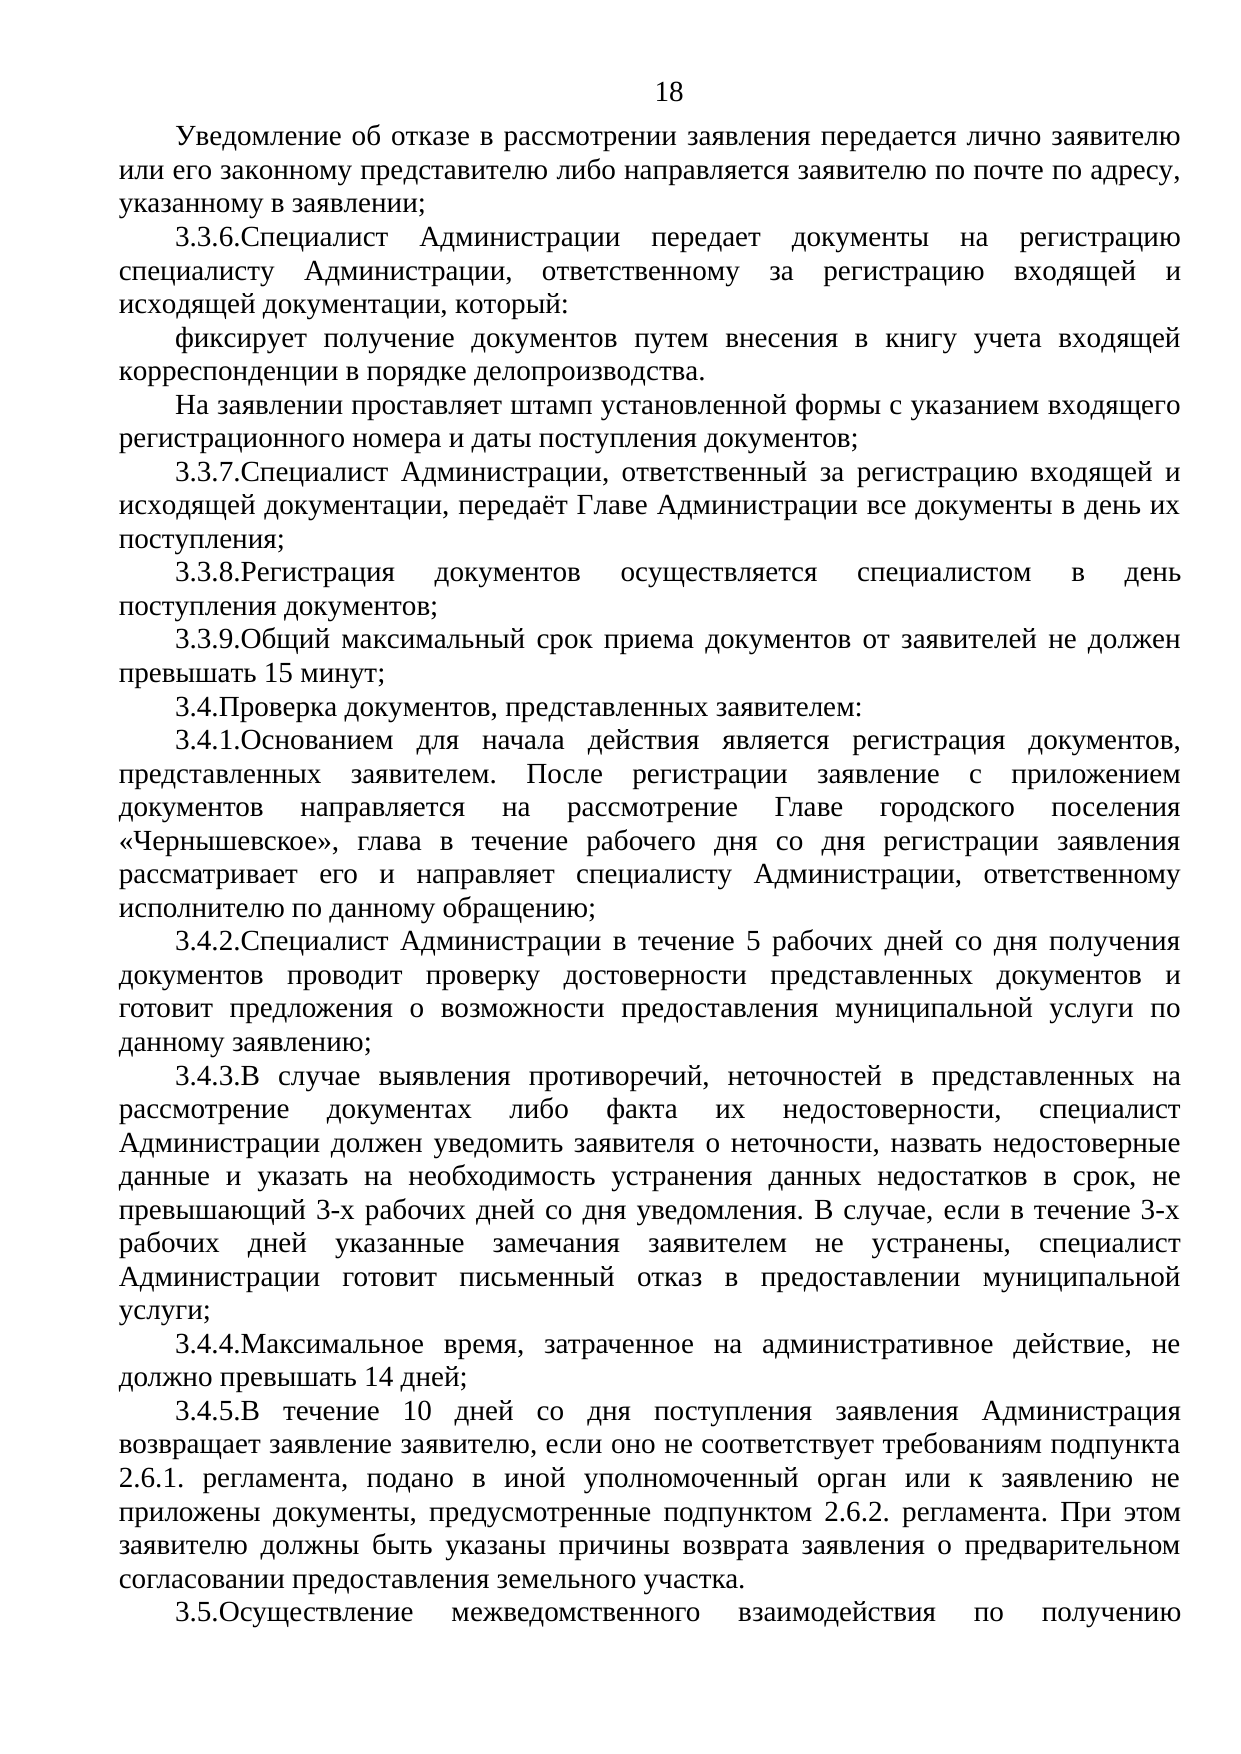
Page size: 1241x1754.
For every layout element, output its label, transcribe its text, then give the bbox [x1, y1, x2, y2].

text Уведомление об отказе в рассмотрении заявления передается лично заявителю или его законному представителю либо направляется заявителю по почте по адресу, указанному в заявлении; [118, 118, 1182, 219]
text 3.4.1.Основанием для начала действия является регистрация документов, представленных заявителем. После регистрации заявление с приложением документов направляется на рассмотрение Главе городского поселения «Чернышевское», глава в течение рабочего дня со дня регистрации заявления рассматривает его и направляет специалисту Администрации, ответственному исполнителю по данному обращению; [118, 722, 1182, 923]
text 3.3.7.Специалист Администрации, ответственный за регистрацию входящей и исходящей документации, передаёт Главе Администрации все документы в день их поступления; [118, 454, 1182, 554]
text 3.4.4.Максимальное время, затраченное на административное действие, не должно превышать 14 дней; [118, 1326, 1182, 1393]
text 3.3.6.Специалист Администрации передает документы на регистрацию специалисту Администрации, ответственному за регистрацию входящей и исходящей документации, который: [118, 219, 1182, 320]
text 3.3.8.Регистрация документов осуществляется специалистом в день поступления документов; [118, 554, 1182, 622]
text 3.3.9.Общий максимальный срок приема документов от заявителей не должен превышать 15 минут; [118, 622, 1182, 689]
text 3.4.2.Специалист Администрации в течение 5 рабочих дней со дня получения документов проводит проверку достоверности представленных документов и готовит предложения о возможности предоставления муниципальной услуги по данному заявлению; [118, 923, 1182, 1058]
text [118, 1594, 1182, 1628]
text 3.4.5.В течение 10 дней со дня поступления заявления Администрация возвращает заявление заявителю, если оно не соответствует требованиям подпункта 2.6.1. регламента, подано в иной уполномоченный орган или к заявлению не приложены документы, предусмотренные подпунктом 2.6.2. регламента. При этом заявителю должны быть указаны причины возврата заявления о предварительном согласовании предоставления земельного участка. [118, 1393, 1182, 1594]
text На заявлении проставляет штамп установленной формы с указанием входящего регистрационного номера и даты поступления документов; [118, 387, 1182, 454]
text 3.4.3.В случае выявления противоречий, неточностей в представленных на рассмотрение документах либо факта их недостоверности, специалист Администрации должен уведомить заявителя о неточности, назвать недостоверные данные и указать на необходимость устранения данных недостатков в срок, не превышающий 3-х рабочих дней со дня уведомления. В случае, если в течение 3-х рабочих дней указанные замечания заявителем не устранены, специалист Администрации готовит письменный отказ в предоставлении муниципальной услуги; [118, 1058, 1182, 1326]
text 3.4.Проверка документов, представленных заявителем: [118, 689, 1182, 722]
text фиксирует получение документов путем внесения в книгу учета входящей корреспонденции в порядке делопроизводства. [118, 320, 1182, 387]
